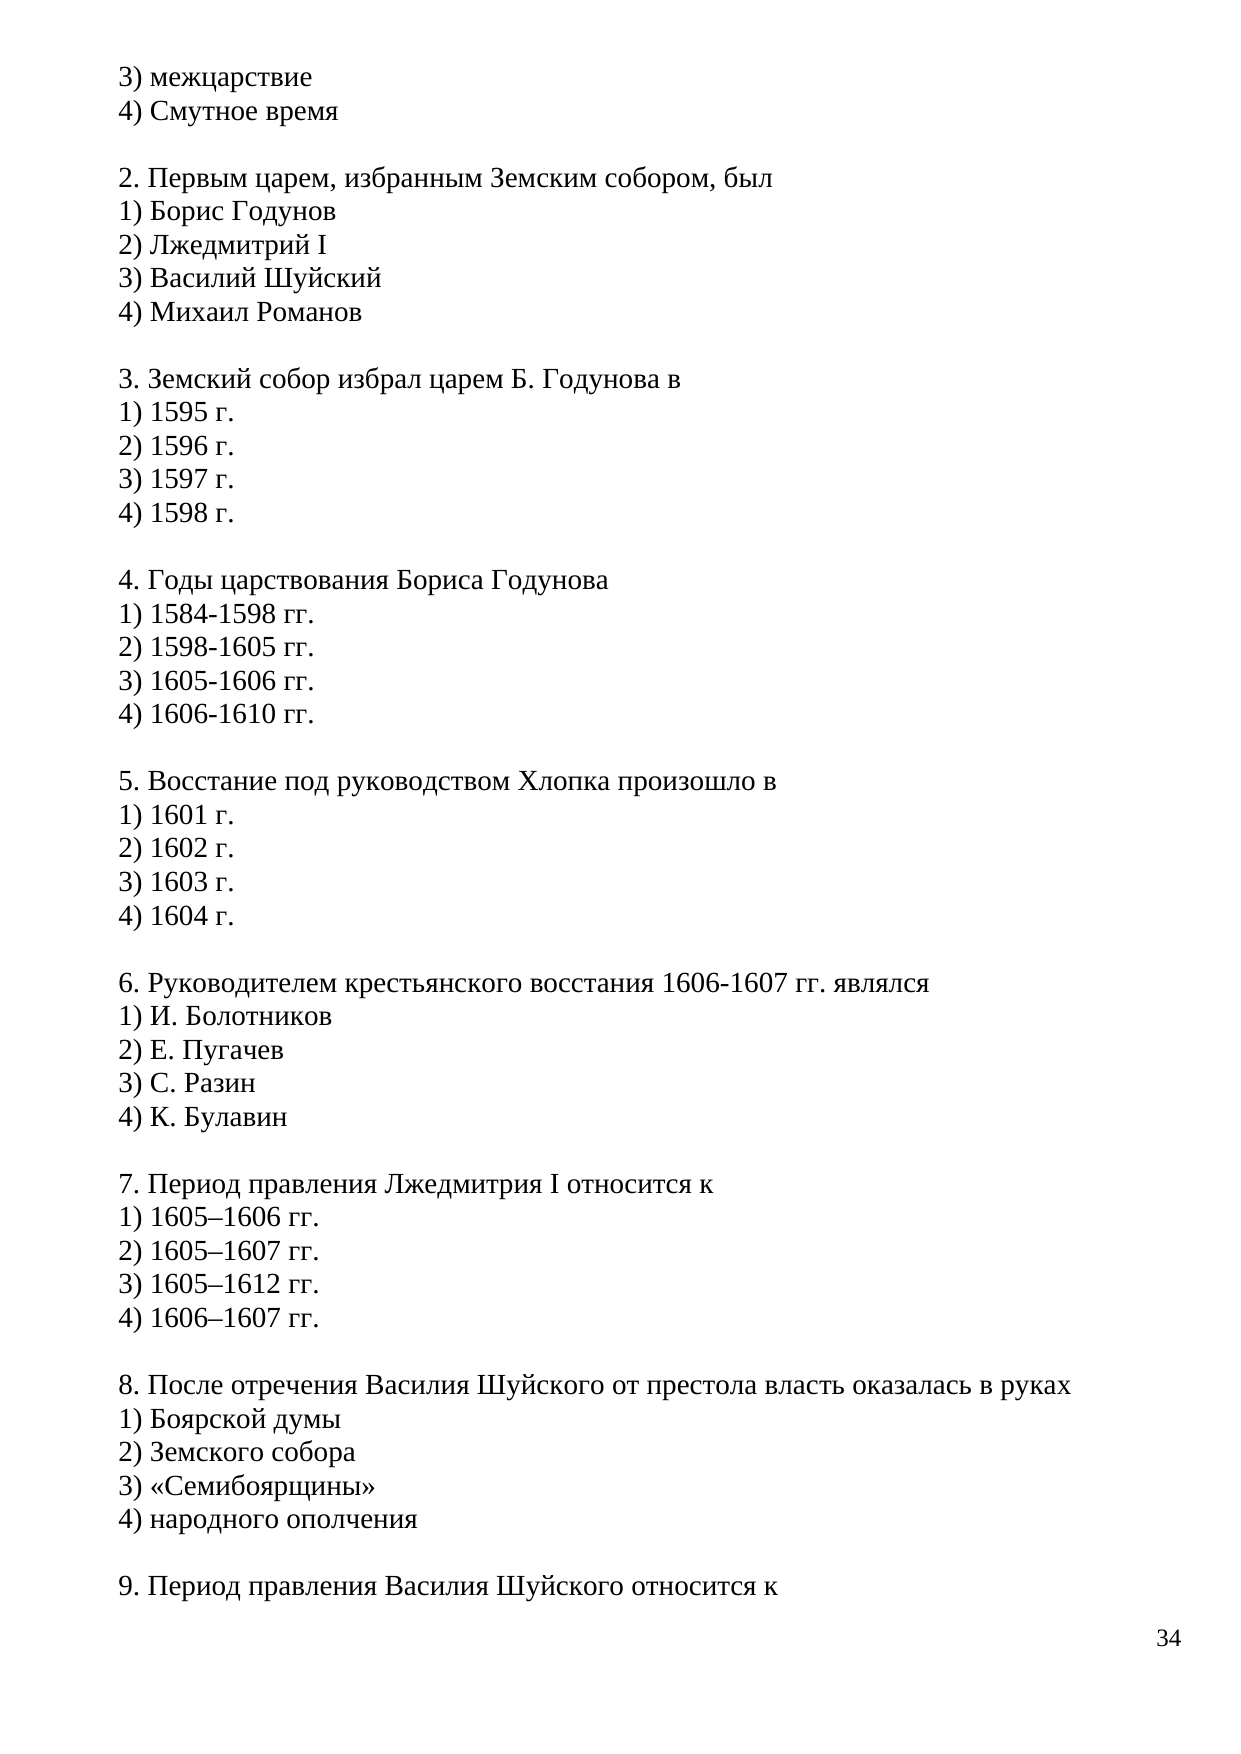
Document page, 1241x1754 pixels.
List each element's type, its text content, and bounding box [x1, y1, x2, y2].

text 2. Первым царем, избранным Земским собором, был [118, 160, 1181, 193]
text 5. Восстание под руководством Хлопка произошло в [118, 763, 1181, 797]
text 1) 1601 г. [118, 797, 1181, 831]
text 1) Боярской думы [118, 1401, 1181, 1434]
text 4) 1598 г. [118, 495, 1181, 529]
text 3) 1603 г. [118, 864, 1181, 898]
text 6. Руководителем крестьянского восстания 1606-1607 гг. являлся [118, 965, 1181, 998]
text 3. Земский собор избрал царем Б. Годунова в [118, 361, 1181, 394]
text 1) 1584-1598 гг. [118, 596, 1181, 629]
text 4) 1606–1607 гг. [118, 1300, 1181, 1334]
text 3) 1605–1612 гг. [118, 1267, 1181, 1300]
text 1) 1605–1606 гг. [118, 1199, 1181, 1233]
text 2) Земского собора [118, 1434, 1181, 1468]
text 4) Михаил Романов [118, 294, 1181, 327]
text 2) 1596 г. [118, 428, 1181, 462]
text 2) 1598-1605 гг. [118, 629, 1181, 663]
text 4) народного ополчения [118, 1501, 1181, 1535]
text 3) межцарствие [118, 59, 1181, 93]
text 9. Период правления Василия Шуйского относится к [118, 1568, 1181, 1602]
text 4. Годы царствования Бориса Годунова [118, 562, 1181, 596]
text 3) 1605-1606 гг. [118, 663, 1181, 696]
text 7. Период правления Лжедмитрия I относится к [118, 1166, 1181, 1199]
text 1) Борис Годунов [118, 193, 1181, 227]
text 2) Е. Пугачев [118, 1032, 1181, 1065]
text 4) 1604 г. [118, 898, 1181, 931]
text 2) 1605–1607 гг. [118, 1233, 1181, 1267]
text 2) 1602 г. [118, 831, 1181, 864]
text 1) И. Болотников [118, 998, 1181, 1032]
text 8. После отречения Василия Шуйского от престола власть оказалась в руках [118, 1367, 1181, 1401]
text 4) К. Булавин [118, 1099, 1181, 1132]
text 2) Лжедмитрий I [118, 227, 1181, 260]
text 4) 1606-1610 гг. [118, 696, 1181, 730]
text 3) Василий Шуйский [118, 260, 1181, 294]
text 3) 1597 г. [118, 462, 1181, 495]
text 1) 1595 г. [118, 394, 1181, 428]
text 3) С. Разин [118, 1065, 1181, 1099]
text 4) Смутное время [118, 93, 1181, 126]
text 3) «Семибоярщины» [118, 1468, 1181, 1501]
